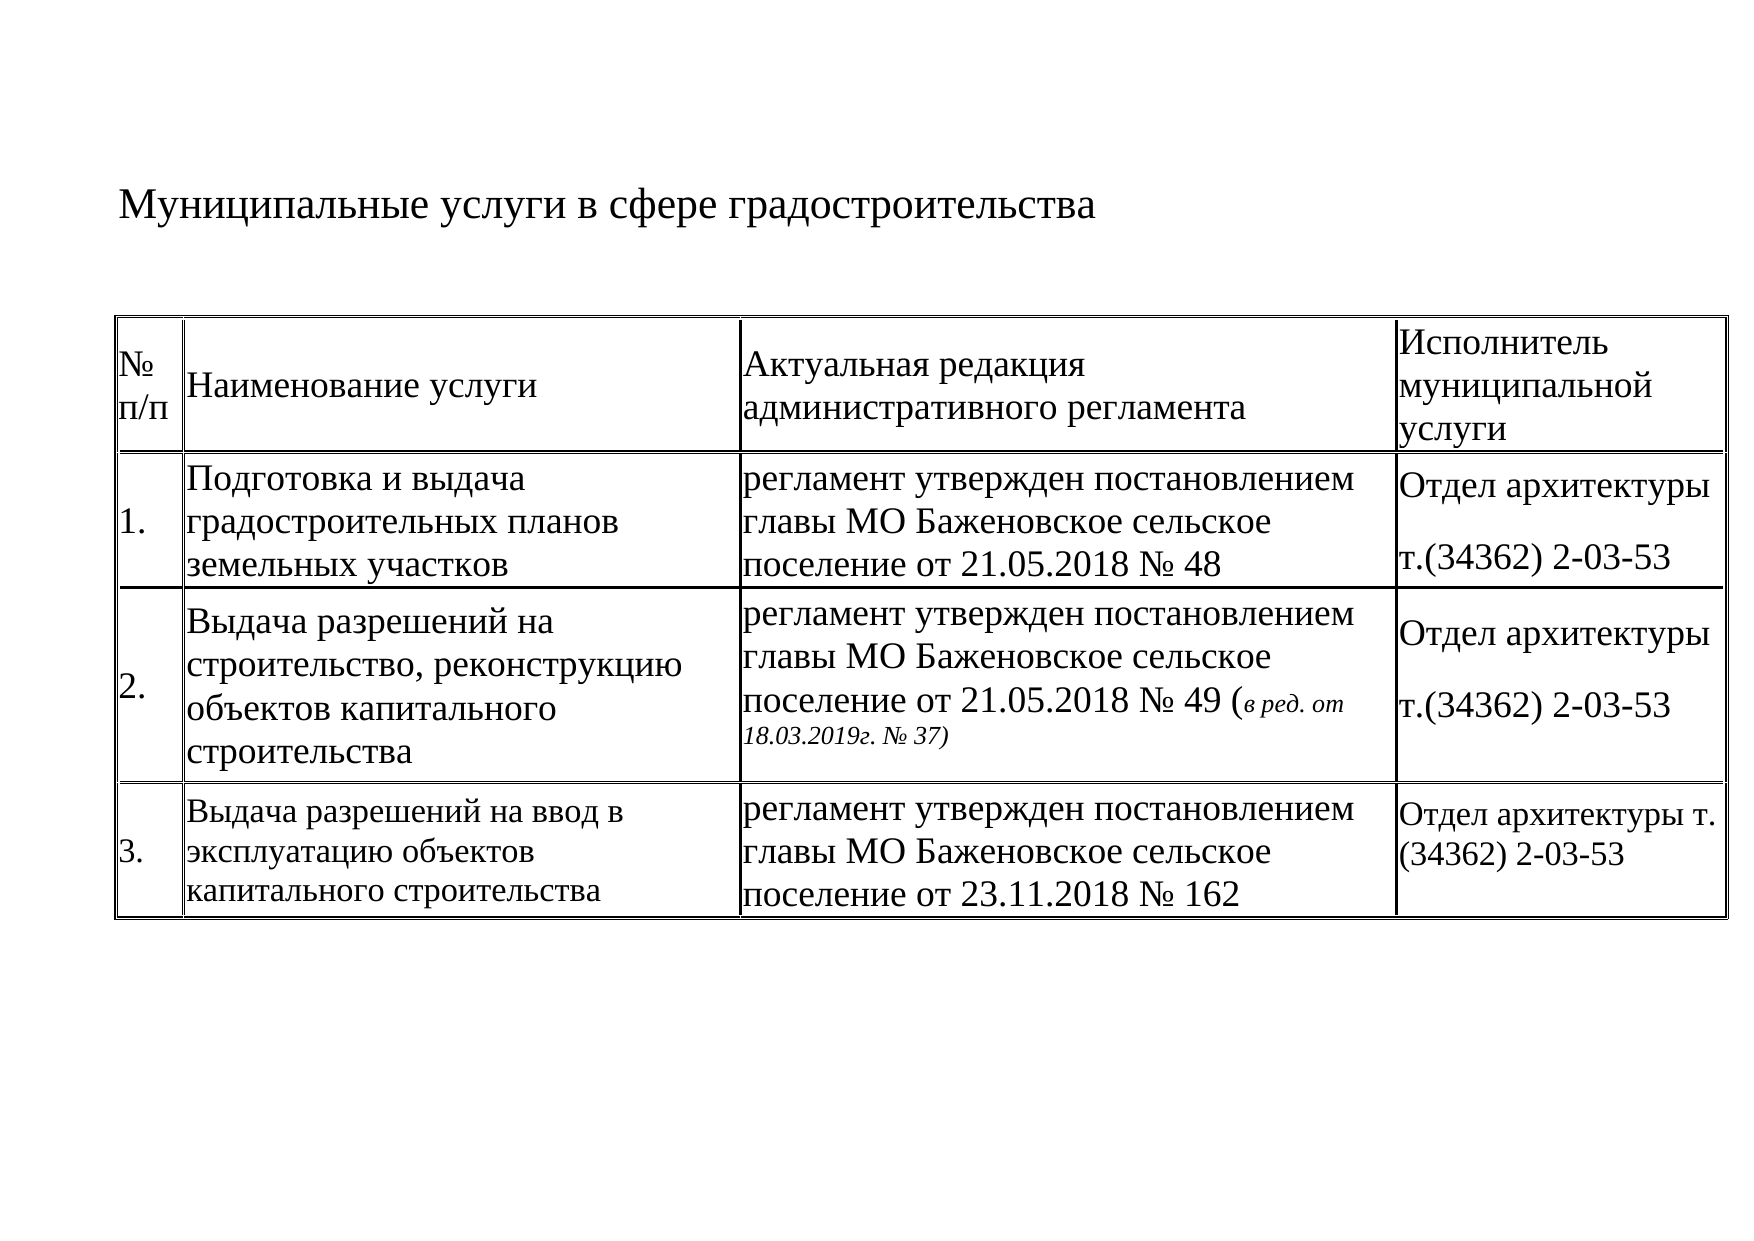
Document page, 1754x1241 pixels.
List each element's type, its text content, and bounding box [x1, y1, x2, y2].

table_cell Выдача разрешений на ввод в эксплуатацию объектов капитального строительства [184, 784, 740, 916]
text Муниципальные услуги в сфере градостроительства [118, 177, 1636, 227]
table_cell регламент утвержден постановлением главы МО Баженовское сельское поселение от 21.05.2018 № 49 (в ред. от 18.03.2019г. № 37) [742, 589, 1395, 781]
table_cell 3. [116, 781, 184, 916]
table_cell Подготовка и выдача градостроительных планов земельных участков [185, 454, 739, 586]
table_header № п/п [118, 318, 184, 450]
table_header Актуальная редакция административного регламента [740, 318, 1396, 450]
table_cell регламент утвержден постановлением главы МО Баженовское сельское поселение от 23.11.2018 № 162 [740, 784, 1396, 916]
table_cell Отдел архитектуры т.(34362) 2-03-53 [1396, 781, 1727, 916]
table_cell Отдел архитектуры т.(34362) 2-03-53 [1398, 586, 1725, 781]
table_cell регламент утвержден постановлением главы МО Баженовское сельское поселение от 21.05.2018 № 48 [742, 454, 1395, 586]
table_cell 1. [118, 450, 182, 586]
table_header Наименование услуги [184, 318, 740, 450]
table_cell 2. [118, 586, 182, 781]
table_cell Отдел архитектуры т.(34362) 2-03-53 [1398, 450, 1726, 586]
table_header Исполнитель муниципальной услуги [1396, 318, 1725, 450]
table_cell Выдача разрешений на строительство, реконструкцию объектов капитального строительства [185, 589, 739, 781]
